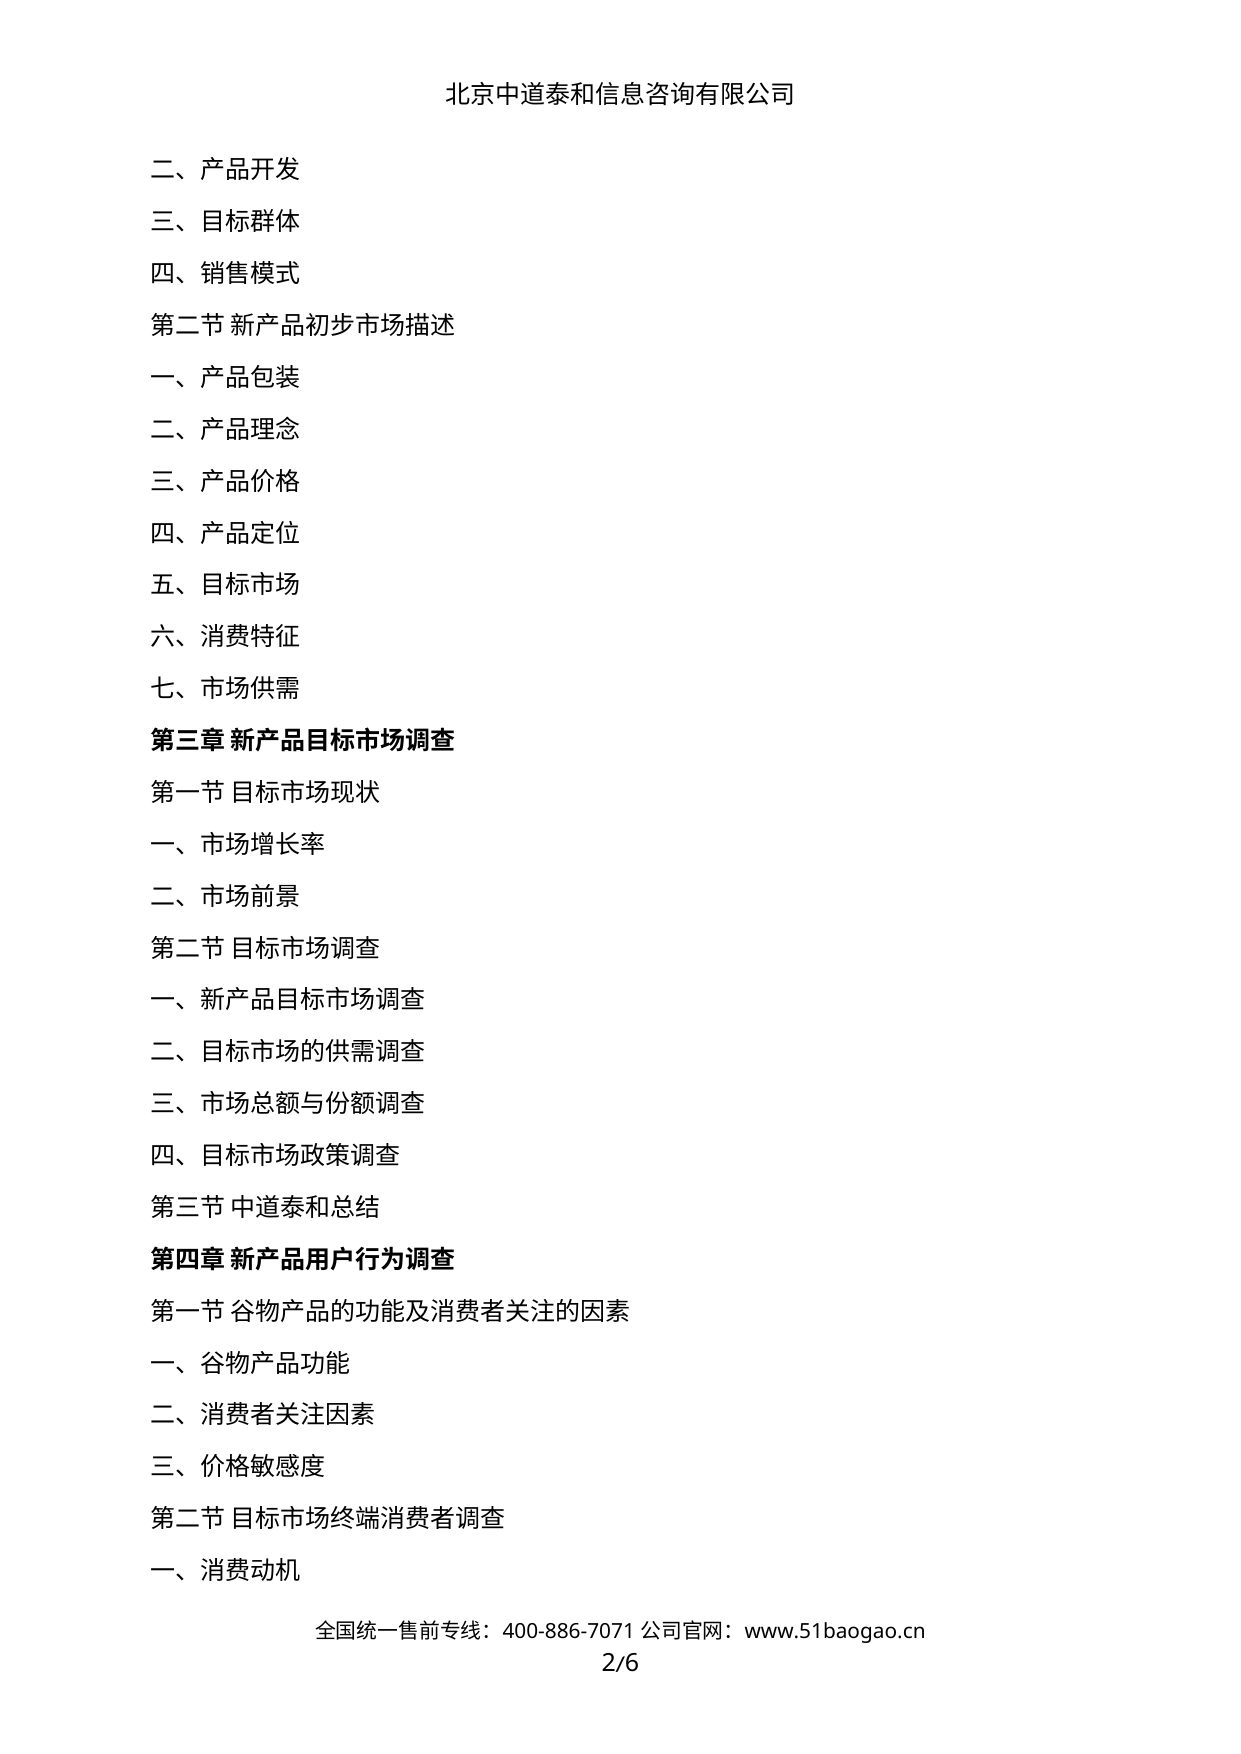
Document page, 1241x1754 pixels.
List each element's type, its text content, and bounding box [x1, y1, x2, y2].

text 二、目标市场的供需调查 [150, 1032, 1090, 1068]
text 第四章 新产品用户行为调查 [150, 1239, 1090, 1276]
text 第二节 目标市场终端消费者调查 [150, 1499, 1090, 1535]
text 二、市场前景 [150, 876, 1090, 912]
text 一、产品包装 [150, 357, 1090, 394]
text 二、产品开发 [150, 150, 1090, 186]
text 三、目标群体 [150, 202, 1090, 238]
text 一、谷物产品功能 [150, 1343, 1090, 1379]
text 一、新产品目标市场调查 [150, 980, 1090, 1016]
text 七、市场供需 [150, 669, 1090, 705]
text 第三节 中道泰和总结 [150, 1187, 1090, 1224]
text 第一节 谷物产品的功能及消费者关注的因素 [150, 1291, 1090, 1327]
text 第二节 新产品初步市场描述 [150, 306, 1090, 342]
text 四、销售模式 [150, 254, 1090, 290]
text 三、价格敏感度 [150, 1447, 1090, 1483]
text 二、产品理念 [150, 409, 1090, 446]
text 一、市场增长率 [150, 824, 1090, 861]
text 四、产品定位 [150, 513, 1090, 549]
text 第二节 目标市场调查 [150, 928, 1090, 964]
text 六、消费特征 [150, 617, 1090, 653]
text 一、消费动机 [150, 1551, 1090, 1587]
text 四、目标市场政策调查 [150, 1136, 1090, 1172]
text 第三章 新产品目标市场调查 [150, 721, 1090, 757]
text 三、市场总额与份额调查 [150, 1084, 1090, 1120]
text 第一节 目标市场现状 [150, 772, 1090, 809]
text 三、产品价格 [150, 461, 1090, 497]
text 五、目标市场 [150, 565, 1090, 601]
text 二、消费者关注因素 [150, 1395, 1090, 1431]
